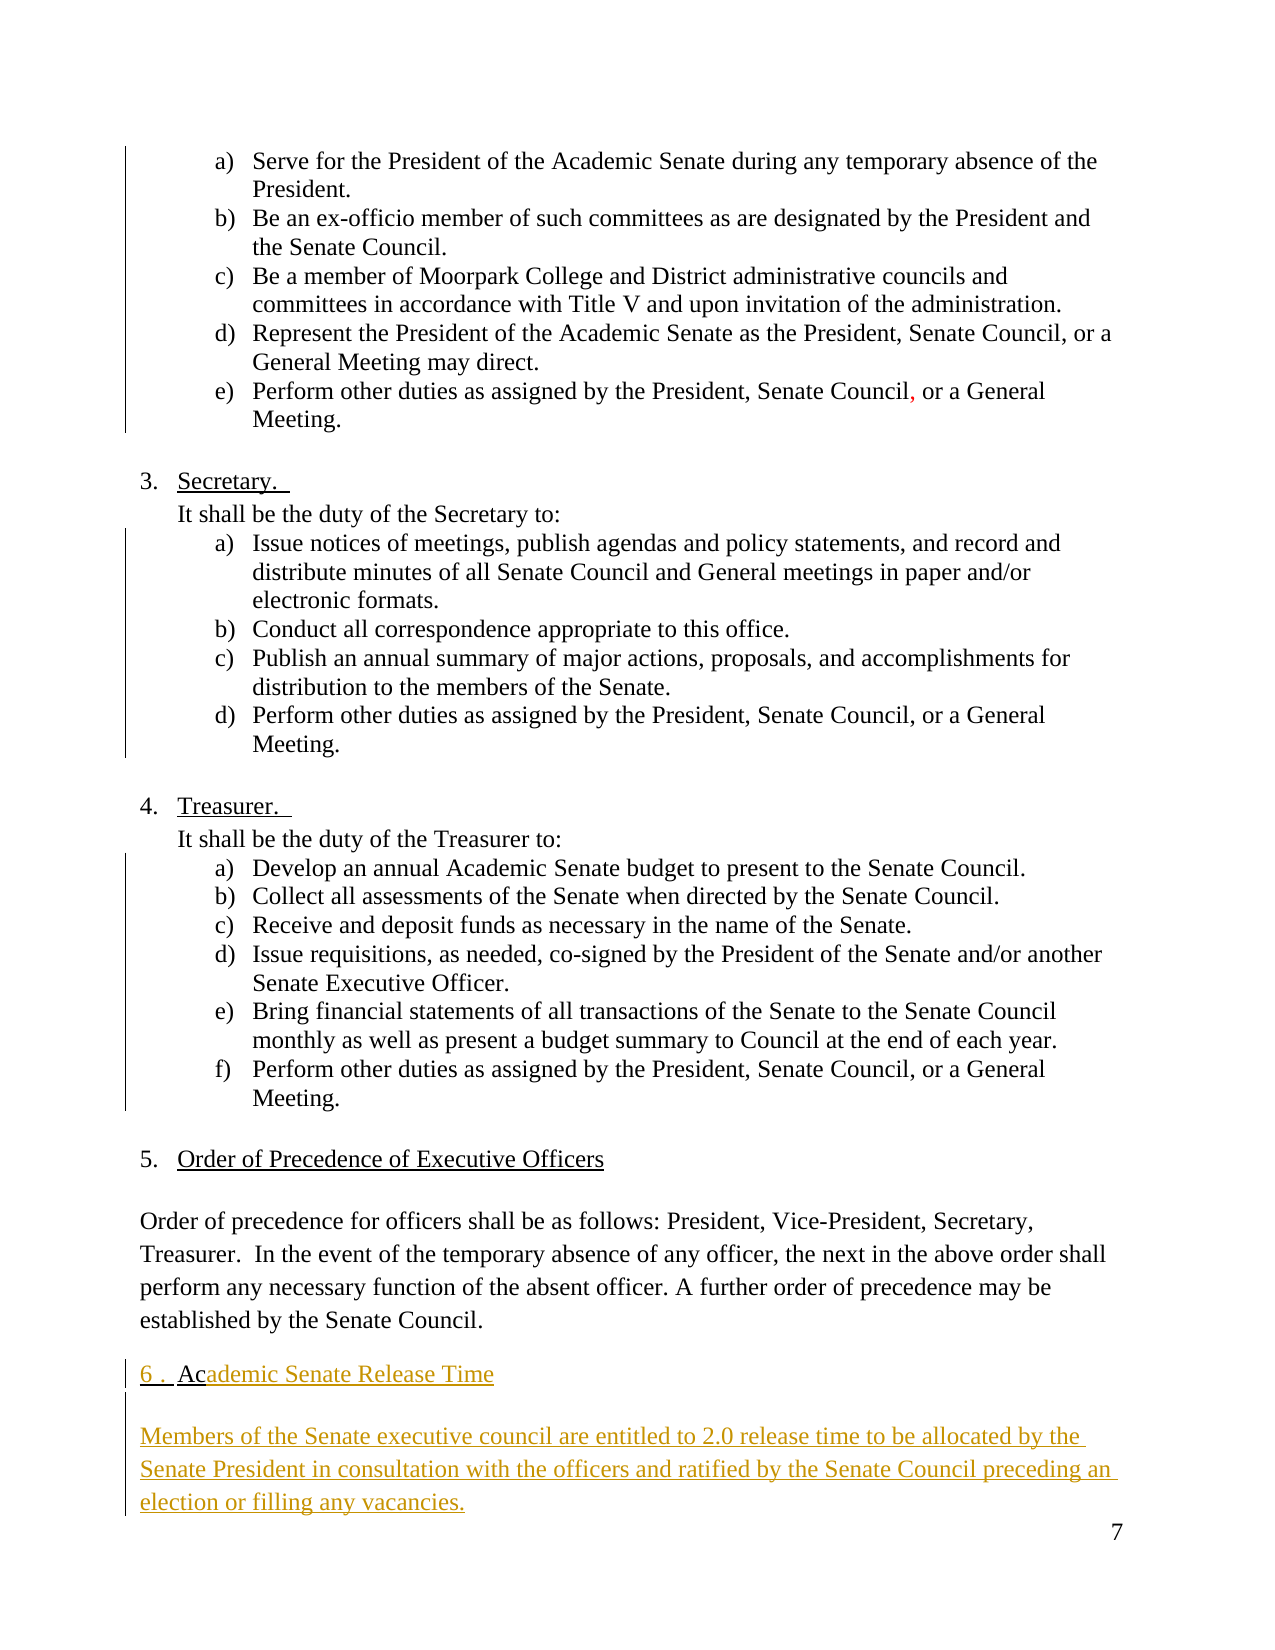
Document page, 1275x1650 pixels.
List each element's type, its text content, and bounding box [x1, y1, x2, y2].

list Serve for the President of the Academic Senate during any temporary absence of the President. [214, 146, 1123, 203]
text It shall be the duty of the Treasurer to: [177, 824, 1123, 853]
list Collect all assessments of the Senate when directed by the Senate Council. [214, 881, 1123, 910]
list Publish an annual summary of major actions, proposals, and accomplishments for distribution to the members of the Senate. [214, 643, 1123, 701]
list Be an ex-officio member of such committees as are designated by the President and the Senate Council. [214, 203, 1123, 261]
list Bring financial statements of all transactions of the Senate to the Senate Council monthly as well as present a budget summary to Council at the end of each year. [214, 996, 1123, 1054]
subtitle Treasurer. [139, 791, 1123, 820]
text Order of precedence for officers shall be as follows: President, Vice-President, Secretary, Treasurer. In the event of the temporary absence of any officer, the next in the above order shall perform any necessary function of the absent officer. A further order of precedence may be established by the Senate Council. [139, 1206, 1123, 1334]
list Perform other duties as assigned by the President, Senate Council, or a General Meeting. [214, 701, 1123, 758]
list Be a member of Moorpark College and District administrative councils and committees in accordance with Title V and upon invitation of the administration. [214, 261, 1123, 318]
list Conduct all correspondence appropriate to this office. [214, 614, 1123, 643]
list Issue notices of meetings, publish agendas and policy statements, and record and distribute minutes of all Senate Council and General meetings in paper and/or electronic formats. [214, 528, 1123, 614]
list Receive and deposit funds as necessary in the name of the Senate. [214, 910, 1123, 939]
list Perform other duties as assigned by the President, Senate Council, or a General Meeting. [214, 1054, 1123, 1111]
list Perform other duties as assigned by the President, Senate Council, or a General Meeting. [214, 376, 1123, 433]
list Develop an annual Academic Senate budget to present to the Senate Council. [214, 853, 1123, 881]
list Issue requisitions, as needed, co-signed by the President of the Senate and/or another Senate Executive Officer. [214, 939, 1123, 996]
list Represent the President of the Academic Senate as the President, Senate Council, or a General Meeting may direct. [214, 318, 1123, 376]
text It shall be the duty of the Secretary to: [177, 499, 1123, 528]
subtitle Secretary. [139, 466, 1123, 495]
subtitle Ac [139, 1359, 1123, 1388]
subtitle Order of Precedence of Executive Officers [139, 1144, 1123, 1173]
